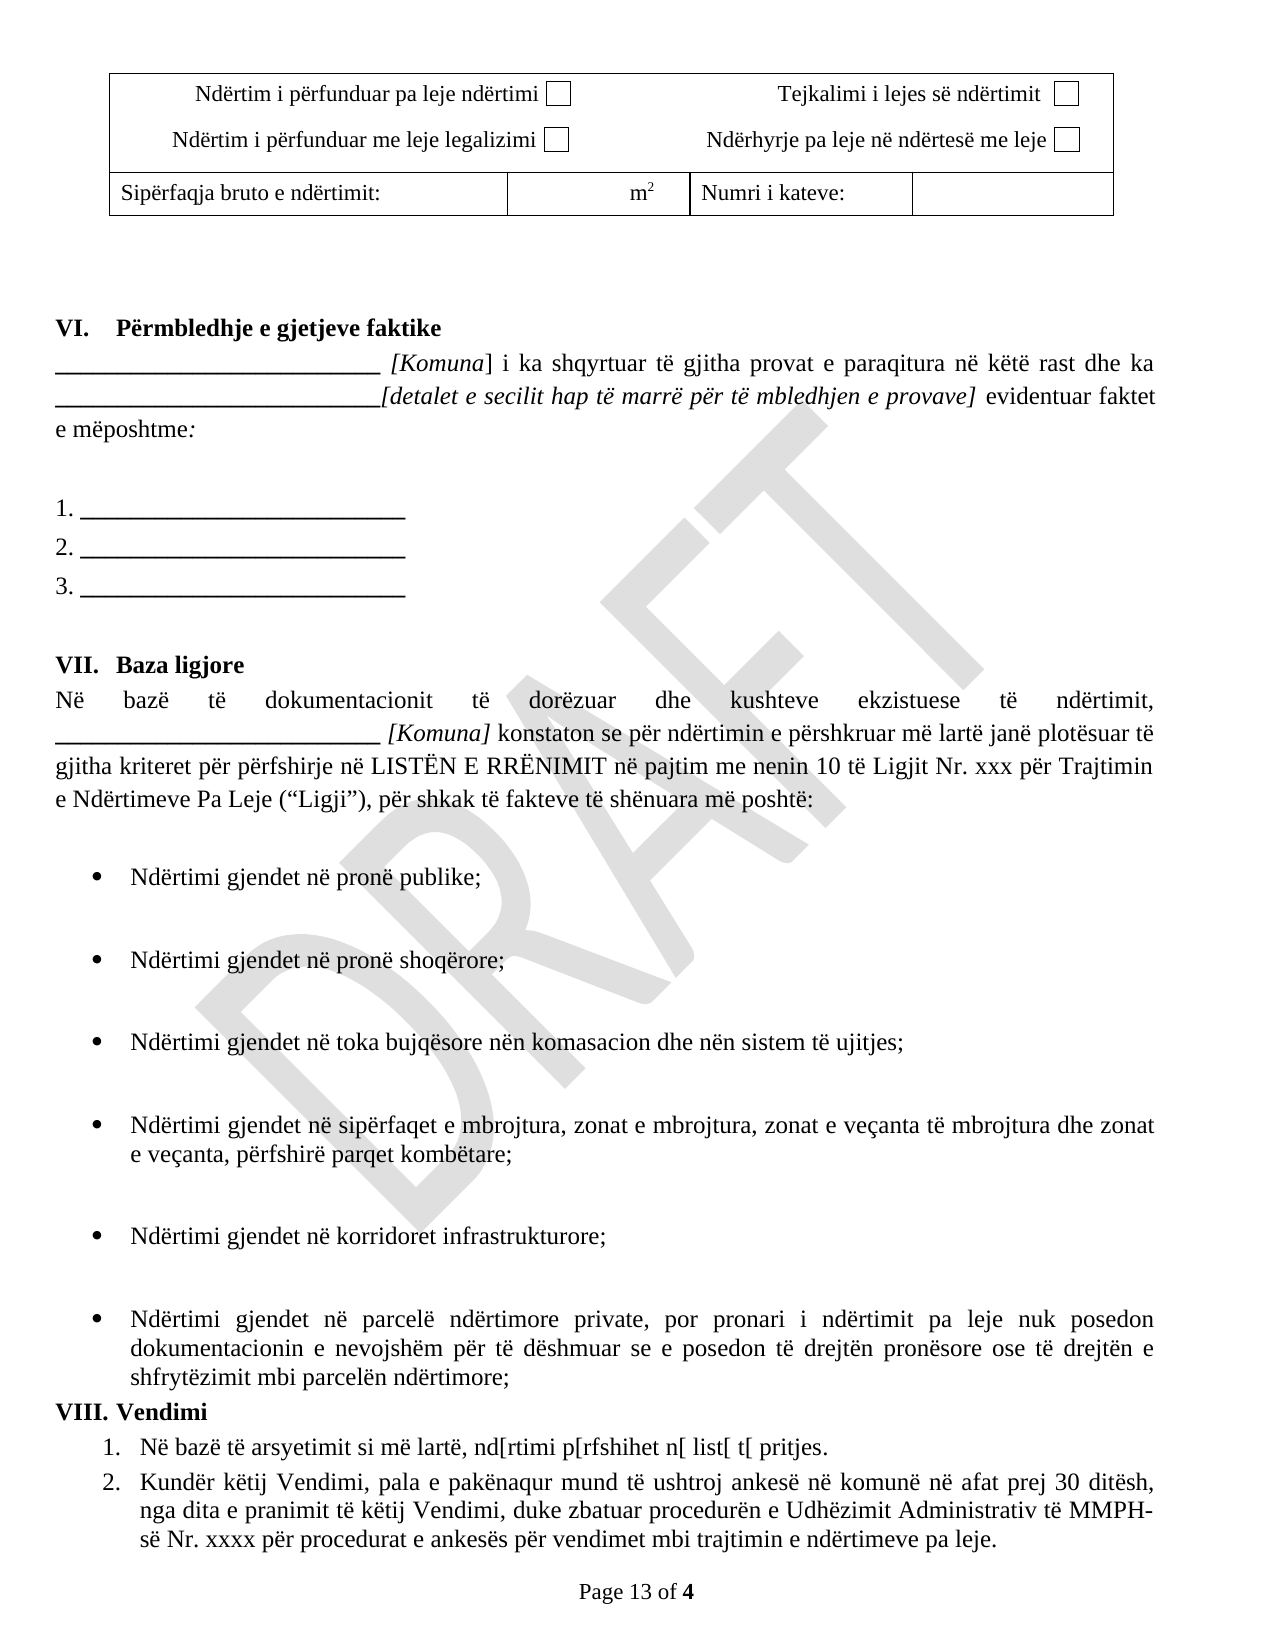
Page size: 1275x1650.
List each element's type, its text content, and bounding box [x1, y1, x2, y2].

list Ndërtimi gjendet në toka bujqësore nën komasacion dhe nën sistem të ujitjes; [93, 1027, 1156, 1056]
table_cell Numri i kateve: [691, 173, 912, 215]
text __________________________ [Komuna] i ka shqyrtuar të gjitha provat e paraqitura në këtë rast dhe ka __________________________[detalet e secilit hap të marrë për të mbledhjen e provave] evidentuar faktet e mëposhtme: [55, 348, 1156, 443]
table_cell Ndërtim i përfunduar pa leje ndërtimi Tejkalimi i lejes së ndërtimit Ndërtim i përfunduar me leje legalizimi Ndërhyrje pa leje në ndërtesë me leje [110, 74, 1113, 172]
table_cell Sipërfaqja bruto e ndërtimit: [110, 173, 507, 215]
table_cell m2 [508, 173, 689, 215]
text 3. __________________________ [55, 571, 1156, 600]
list Vendimi [55, 1397, 1156, 1425]
text 1. __________________________ [55, 493, 1156, 521]
list Ndërtimi gjendet në parcelë ndërtimore private, por pronari i ndërtimit pa leje nuk posedon dokumentacionin e nevojshëm për të dëshmuar se e posedon të drejtën pronësore ose të drejtën e shfrytëzimit mbi parcelën ndërtimore; [93, 1304, 1156, 1390]
list Kundër këtij Vendimi, pala e pakënaqur mund të ushtroj ankesë në komunë në afat prej 30 ditësh, nga dita e pranimit të këtij Vendimi, duke zbatuar procedurën e Udhëzimit Administrativ të MMPH-së Nr. xxxx për procedurat e ankesës për vendimet mbi trajtimin e ndërtimeve pa leje. [102, 1467, 1156, 1553]
list Përmbledhje e gjetjeve faktike [55, 313, 1156, 342]
list Ndërtimi gjendet në pronë publike; [93, 862, 1156, 891]
list Ndërtimi gjendet në korridoret infrastrukturore; [93, 1221, 1156, 1250]
list Ndërtimi gjendet në pronë shoqërore; [93, 945, 1156, 974]
list Në bazë të arsyetimit si më lartë, nd[rtimi p[rfshihet n[ list[ t[ pritjes. [102, 1432, 1156, 1460]
list Ndërtimi gjendet në sipërfaqet e mbrojtura, zonat e mbrojtura, zonat e veçanta të mbrojtura dhe zonat e veçanta, përfshirë parqet kombëtare; [93, 1110, 1156, 1168]
table_cell [913, 173, 1113, 215]
text Në bazë të dokumentacionit të dorëzuar dhe kushteve ekzistuese të ndërtimit, __________________________ [Komuna] konstaton se për ndërtimin e përshkruar më lartë janë plotësuar të gjitha kriteret për përfshirje në LISTËN E RRËNIMIT në pajtim me nenin 10 të Ligjit Nr. xxx për Trajtimin e Ndërtimeve Pa Leje (“Ligji”), për shkak të fakteve të shënuara më poshtë: [55, 685, 1156, 812]
text 2. __________________________ [55, 532, 1156, 561]
list Baza ligjore [55, 650, 1156, 678]
